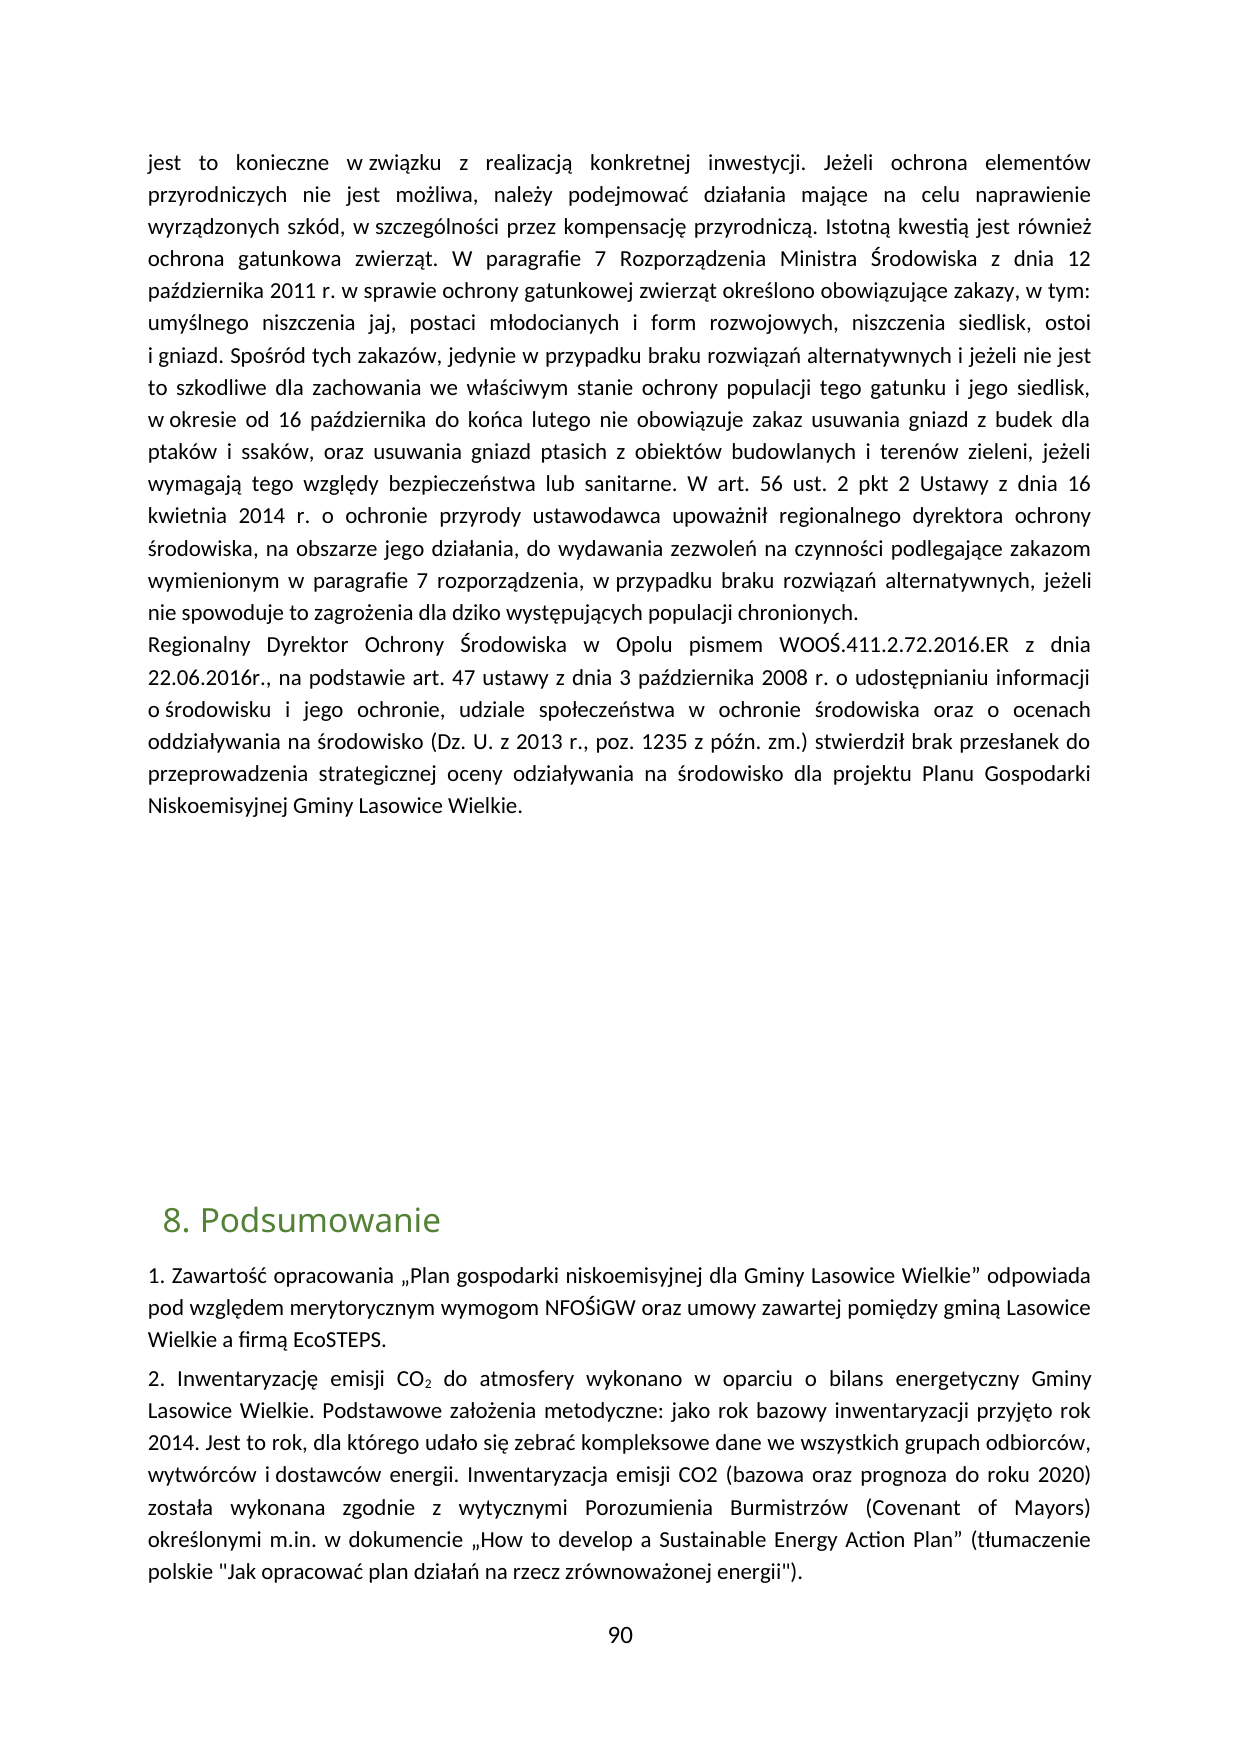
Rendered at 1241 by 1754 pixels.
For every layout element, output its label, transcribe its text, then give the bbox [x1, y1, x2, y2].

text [148, 148, 1093, 626]
subtitle Podsumowanie [162, 1196, 1093, 1242]
text Regionalny Dyrektor Ochrony Środowiska w Opolu pismem WOOŚ.411.2.72.2016.ER z dnia 22.06.2016r., na podstawie art. 47 ustawy z dnia 3 października 2008 r. o udostępnianiu informacji o środowisku i jego ochronie, udziale społeczeństwa w ochronie środowiska oraz o ocenach oddziaływania na środowisko (Dz. U. z 2013 r., poz. 1235 z późn. zm.) stwierdził brak przesłanek do przeprowadzenia strategicznej oceny odziaływania na środowisko dla projektu Planu Gospodarki Niskoemisyjnej Gminy Lasowice Wielkie. [148, 630, 1093, 819]
text 2. Inwentaryzację emisji CO2 do atmosfery wykonano w oparciu o bilans energetyczny Gminy Lasowice Wielkie. Podstawowe założenia metodyczne: jako rok bazowy inwentaryzacji przyjęto rok 2014. Jest to rok, dla którego udało się zebrać kompleksowe dane we wszystkich grupach odbiorców, wytwórców i dostawców energii. Inwentaryzacja emisji CO2 (bazowa oraz prognoza do roku 2020) została wykonana zgodnie z wytycznymi Porozumienia Burmistrzów (Covenant of Mayors) określonymi m.in. w dokumencie „How to develop a Sustainable Energy Action Plan” (tłumaczenie polskie "Jak opracować plan działań na rzecz zrównoważonej energii"). [148, 1364, 1093, 1585]
text 1. Zawartość opracowania „Plan gospodarki niskoemisyjnej dla Gminy Lasowice Wielkie” odpowiada pod względem merytorycznym wymogom NFOŚiGW oraz umowy zawartej pomiędzy gminą Lasowice Wielkie a firmą EcoSTEPS. [148, 1261, 1093, 1353]
